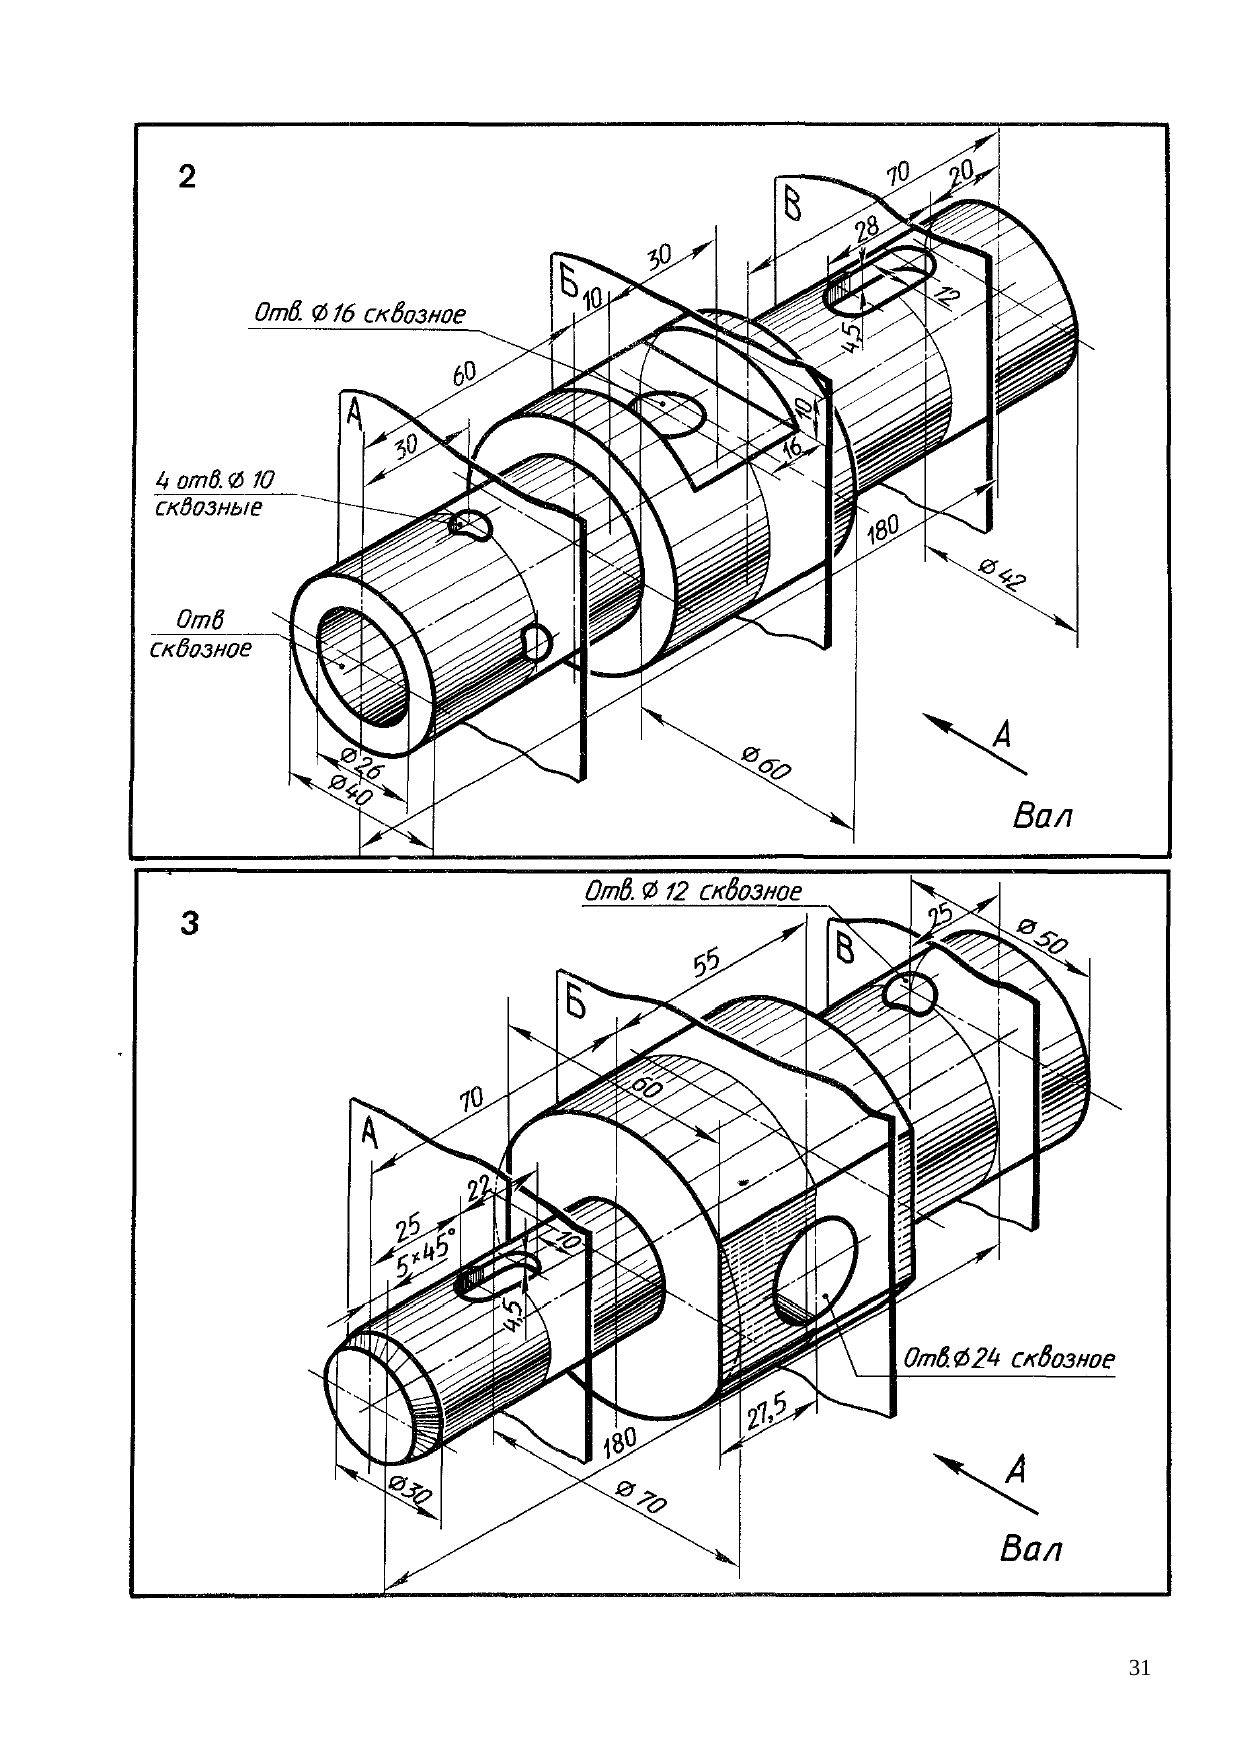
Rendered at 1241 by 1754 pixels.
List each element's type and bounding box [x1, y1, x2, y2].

picture [118, 118, 1177, 1601]
